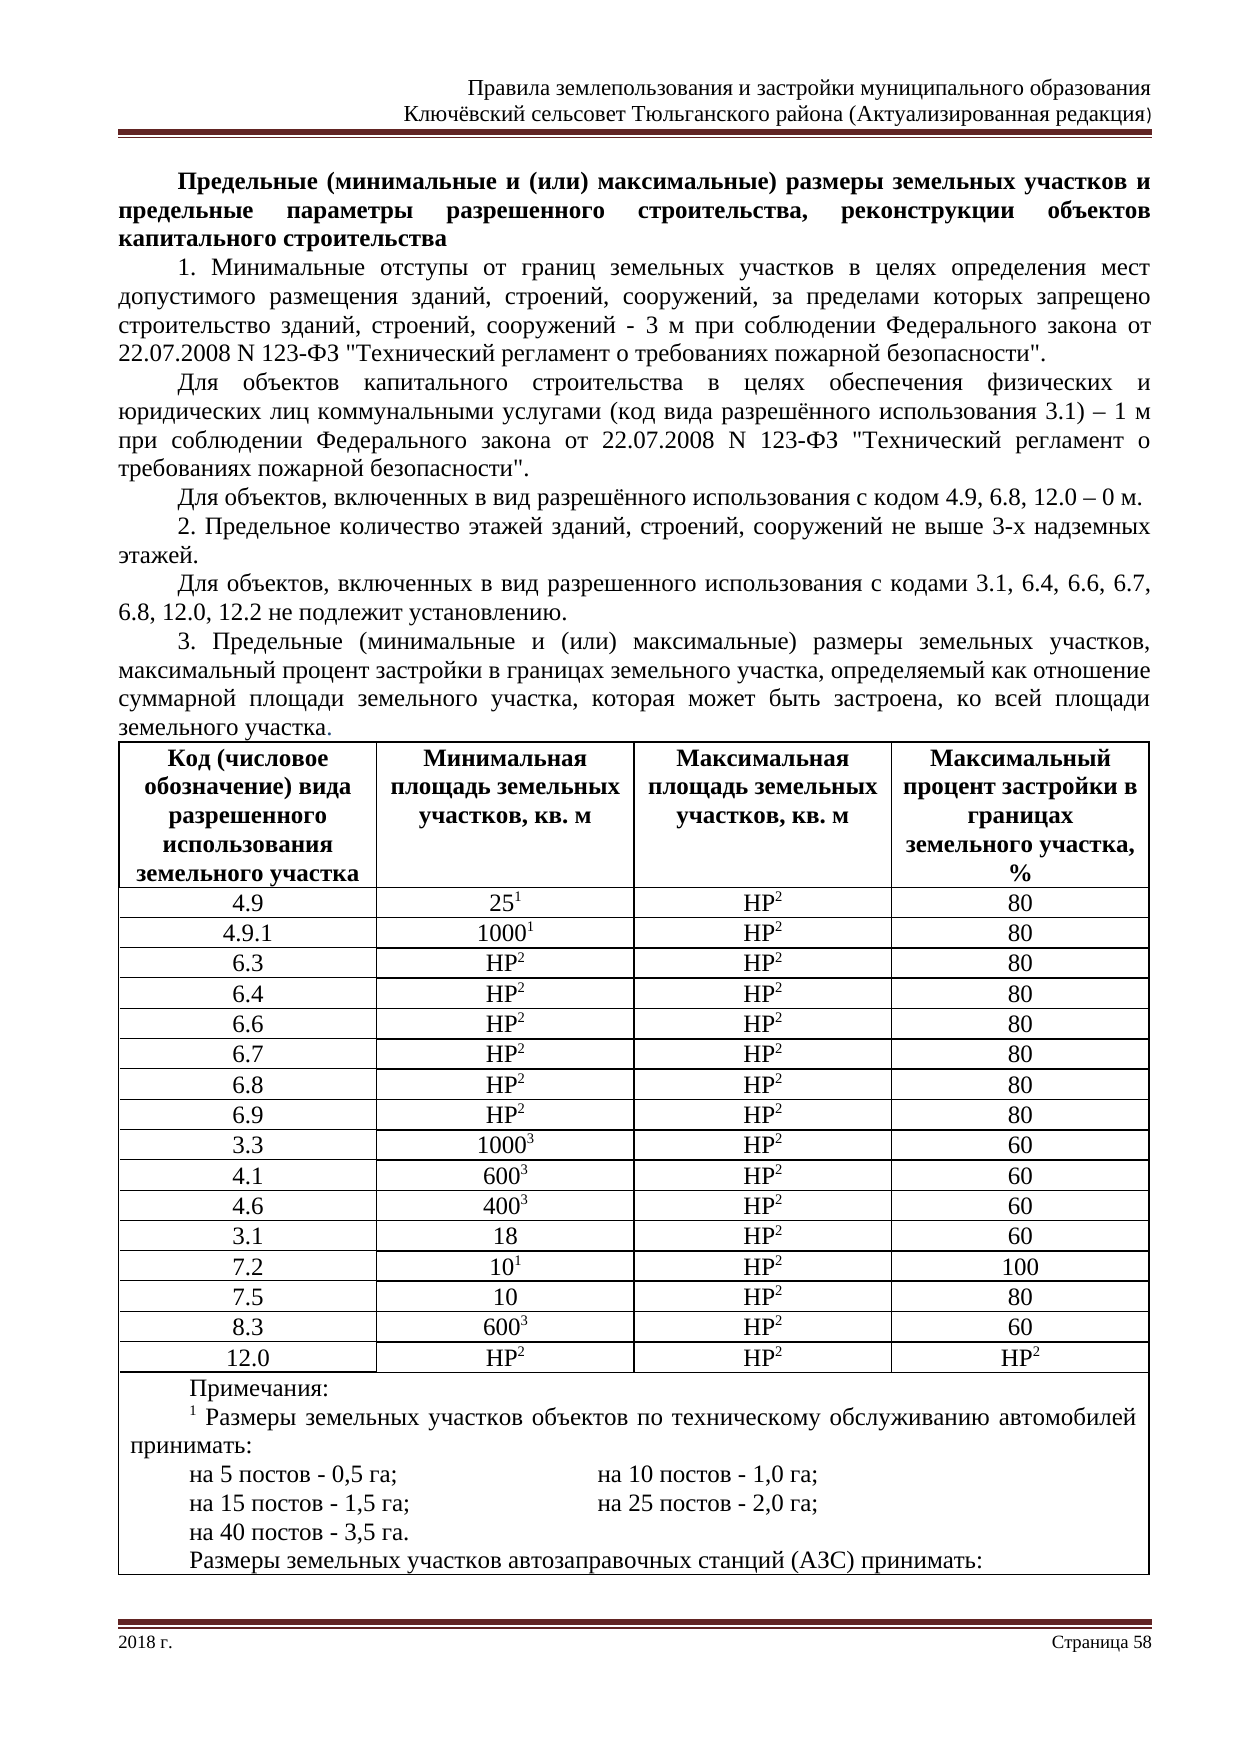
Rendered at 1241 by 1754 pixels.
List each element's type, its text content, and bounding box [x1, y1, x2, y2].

text 2. Предельное количество этажей зданий, строений, сооружений не выше 3-х надземных этажей. [118, 511, 1152, 568]
table_cell НР2 [377, 949, 633, 977]
table_cell 7.5 [119, 1281, 376, 1311]
table_cell 6.4 [119, 978, 376, 1008]
table_cell 4.1 [119, 1160, 376, 1189]
table_cell 8.3 [119, 1312, 376, 1341]
table_cell 6.9 [119, 1100, 376, 1129]
table_cell 6.7 [119, 1039, 376, 1068]
table_cell НР2 [635, 1040, 891, 1068]
table_cell 60 [892, 1191, 1148, 1220]
table_cell 80 [892, 1070, 1148, 1098]
table_cell НР2 [635, 1312, 891, 1341]
table_cell 60 [892, 1161, 1148, 1189]
table_cell НР2 [377, 1070, 633, 1098]
table_cell 60 [892, 1312, 1148, 1341]
table_cell 80 [892, 1100, 1148, 1129]
table_cell НР2 [892, 1343, 1148, 1371]
table_cell 80 [892, 979, 1148, 1008]
table_cell НР2 [377, 979, 633, 1008]
table_header Максимальная площадь земельных участков, кв. м [635, 743, 891, 886]
table_cell НР2 [635, 888, 891, 917]
table_cell 60 [892, 1131, 1148, 1159]
table_cell 6003 [377, 1312, 633, 1341]
table_cell 80 [892, 918, 1148, 947]
table_cell 10003 [377, 1131, 633, 1159]
table_cell 6.6 [119, 1009, 376, 1038]
text Для объектов, включенных в вид разрешенного использования с кодами 3.1, 6.4, 6.6, 6.7, 6.8, 12.0, 12.2 не подлежит установлению. [118, 568, 1152, 626]
table_cell НР2 [635, 1191, 891, 1220]
table_cell 4.6 [119, 1191, 376, 1220]
table_cell НР2 [635, 1161, 891, 1189]
table_header Код (числовое обозначение) вида разрешенного использования земельного участка [120, 743, 376, 886]
table_cell НР2 [377, 1040, 633, 1068]
text 3. Предельные (минимальные и (или) максимальные) размеры земельных участков, максимальный процент застройки в границах земельного участка, определяемый как отношение суммарной площади земельного участка, которая может быть застроена, ко всей площади земельного участка. [118, 626, 1152, 741]
table_cell 18 [377, 1221, 633, 1250]
table_cell 3.3 [119, 1130, 376, 1159]
table_cell 6.3 [119, 948, 376, 977]
table_cell 3.1 [119, 1221, 376, 1250]
text Для объектов, включенных в вид разрешённого использования с кодом 4.9, 6.8, 12.0 – 0 м. [118, 482, 1152, 511]
table_cell НР2 [635, 1282, 891, 1311]
table_cell 100 [892, 1252, 1148, 1280]
table_cell НР2 [635, 918, 891, 947]
table_cell 60 [892, 1221, 1148, 1250]
table_cell 4003 [377, 1191, 633, 1220]
table_cell НР2 [635, 1009, 891, 1038]
table_cell НР2 [635, 1100, 891, 1129]
table_cell 251 [377, 888, 633, 917]
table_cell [119, 1372, 1148, 1574]
table_cell 80 [892, 1040, 1148, 1068]
table_cell НР2 [635, 1221, 891, 1250]
table_cell НР2 [635, 1343, 891, 1371]
table_cell 10 [377, 1282, 633, 1311]
text 1. Минимальные отступы от границ земельных участков в целях определения мест допустимого размещения зданий, строений, сооружений, за пределами которых запрещено строительство зданий, строений, сооружений - 3 м при соблюдении Федерального закона от 22.07.2008 N 123-ФЗ "Технический регламент о требованиях пожарной безопасности". [118, 252, 1152, 367]
table_cell НР2 [377, 1100, 633, 1129]
table_cell НР2 [635, 1070, 891, 1098]
table_cell 80 [892, 949, 1148, 977]
text Для объектов капитального строительства в целях обеспечения физических и юридических лиц коммунальными услугами (код вида разрешённого использования 3.1) – 1 м при соблюдении Федерального закона от 22.07.2008 N 123-ФЗ "Технический регламент о требованиях пожарной безопасности". [118, 367, 1152, 482]
table_header Минимальная площадь земельных участков, кв. м [377, 743, 633, 886]
table_cell НР2 [635, 1131, 891, 1159]
table_cell 80 [892, 1009, 1148, 1038]
table_cell 7.2 [119, 1251, 376, 1280]
text Предельные (минимальные и (или) максимальные) размеры земельных участков и предельные параметры разрешенного строительства, реконструкции объектов капитального строительства [118, 166, 1152, 252]
table_cell 4.9.1 [119, 918, 376, 947]
table_cell 12.0 [119, 1342, 376, 1371]
table_cell 101 [377, 1252, 633, 1280]
table_cell НР2 [377, 1009, 633, 1038]
table_cell НР2 [635, 949, 891, 977]
table_cell 4.9 [119, 888, 376, 917]
table_cell 6.8 [119, 1069, 376, 1098]
table_cell 80 [892, 1282, 1148, 1311]
table_cell НР2 [635, 979, 891, 1008]
table_header Максимальный процент застройки в границах земельного участка, % [892, 743, 1148, 886]
table_cell 80 [892, 888, 1148, 917]
table_cell НР2 [377, 1343, 633, 1371]
table_cell 6003 [377, 1161, 633, 1189]
table_cell 10001 [377, 918, 633, 947]
table_cell НР2 [635, 1252, 891, 1280]
